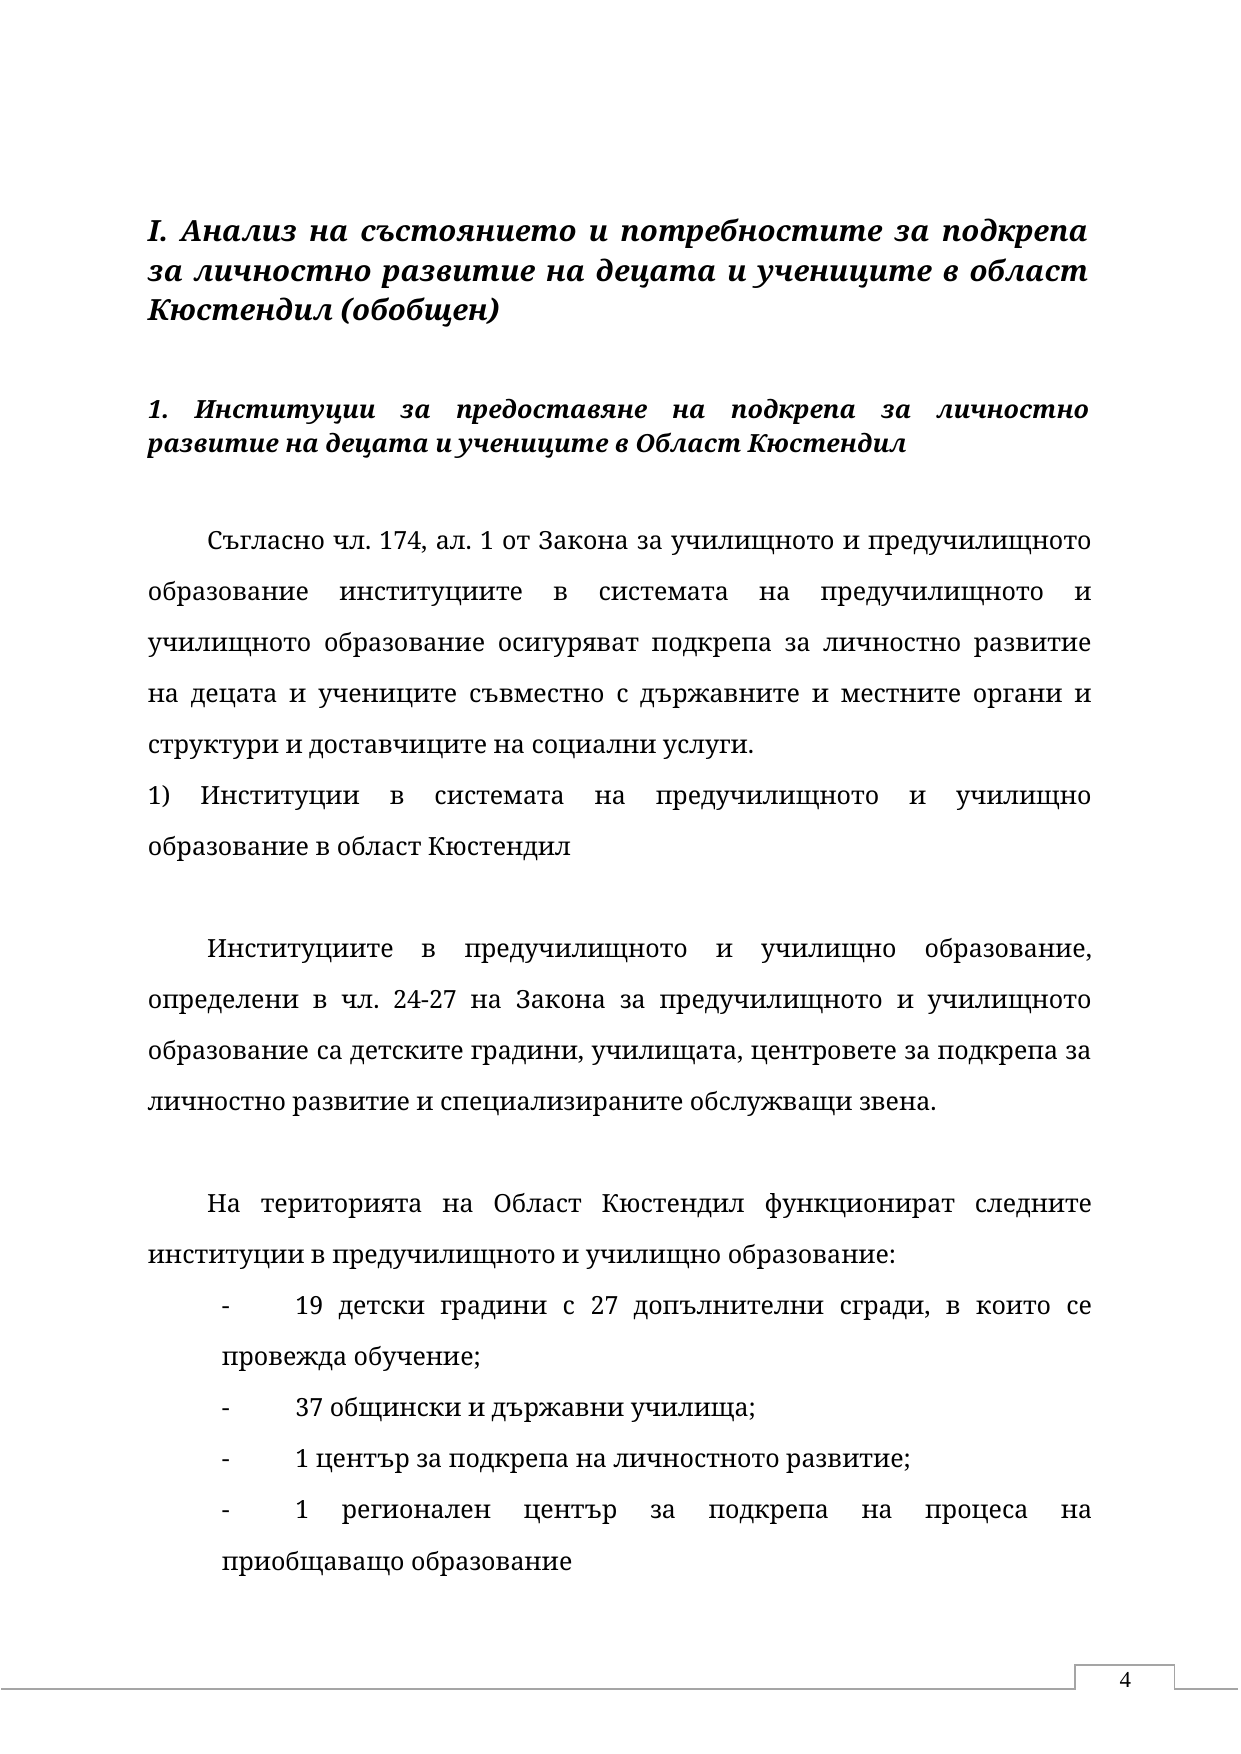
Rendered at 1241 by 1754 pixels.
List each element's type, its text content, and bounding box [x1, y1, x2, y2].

subtitle 1. Институции за предоставяне на подкрепа за личностно развитие на децата и учениците в Област Кюстендил [148, 392, 1093, 460]
text Съгласно чл. 174, ал. 1 от Закона за училищното и предучилищното образование институциите в системата на предучилищното и училищното образование осигуряват подкрепа за личностно развитие на децата и учениците съвместно с държавните и местните органи и структури и доставчиците на социални услуги. [148, 522, 1093, 761]
list 1 регионален център за подкрепа на процеса на приобщаващо образование [222, 1492, 1093, 1577]
text Институциите в предучилищното и училищно образование, определени в чл. 24-27 на Закона за предучилищното и училищното образование са детските градини, училищата, центровете за подкрепа за личностно развитие и специализираните обслужващи звена. [148, 931, 1093, 1118]
list 19 детски градини с 27 допълнителни сгради, в които се провежда обучение; [222, 1288, 1093, 1373]
list 37 общински и държавни училища; [222, 1390, 1093, 1424]
text 1) Институции в системата на предучилищното и училищно образование в област Кюстендил [148, 777, 1093, 863]
subtitle I. Анализ на състоянието и потребностите за подкрепа за личностно развитие на децата и учениците в област Кюстендил (обобщен) [148, 210, 1093, 329]
text На територията на Област Кюстендил функционират следните институции в предучилищното и училищно образование: [148, 1186, 1093, 1271]
list 1 център за подкрепа на личностното развитие; [222, 1441, 1093, 1475]
